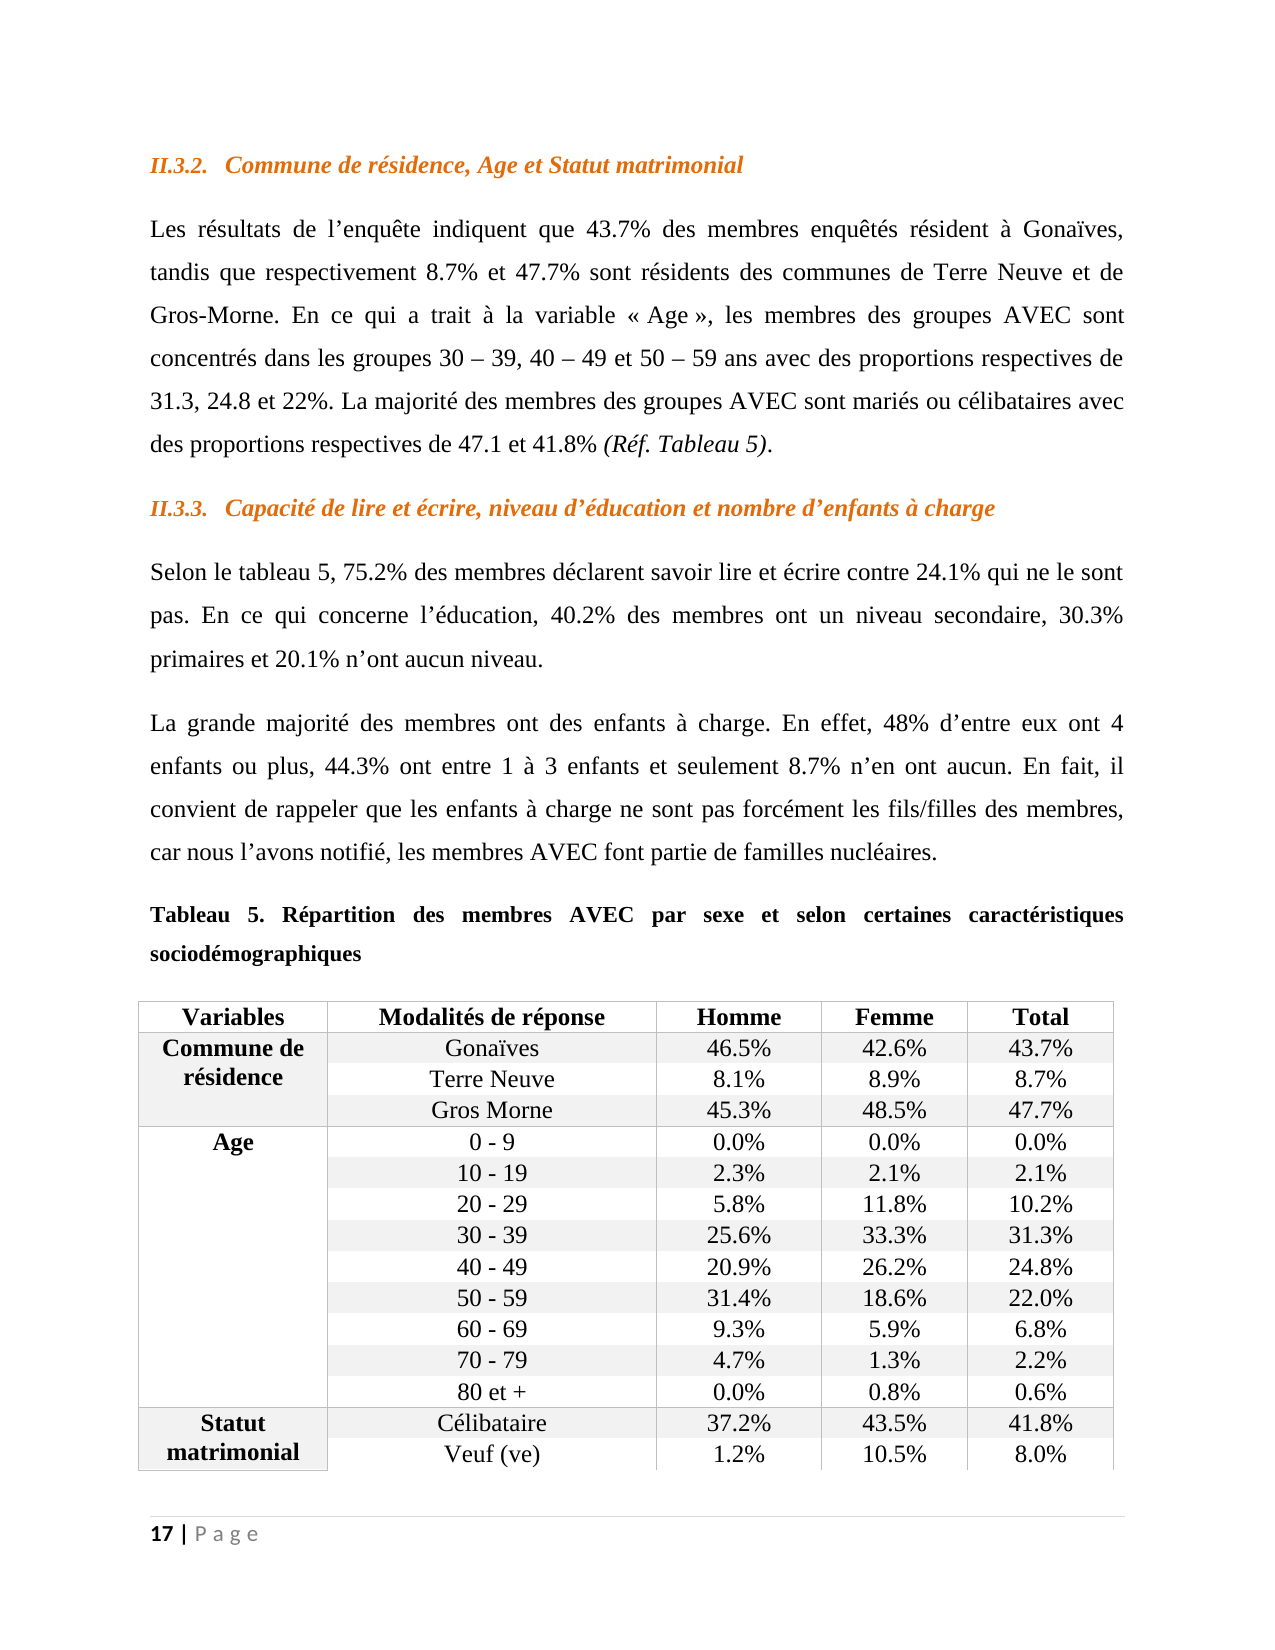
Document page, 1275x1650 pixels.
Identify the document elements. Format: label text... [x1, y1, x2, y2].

table_cell 60 - 69 [328, 1313, 656, 1344]
table_header Variables [139, 1002, 327, 1032]
table_cell 43.5% [822, 1408, 967, 1438]
table_cell 8.7% [968, 1063, 1113, 1094]
table_cell 0.0% [657, 1376, 821, 1407]
text La grande majorité des membres ont des enfants à charge. En effet, 48% d’entre eux ont 4 enfants ou plus, 44.3% ont entre 1 à 3 enfants et seulement 8.7% n’en ont aucun. En fait, il convient de rappeler que les enfants à charge ne sont pas forcément les fils/filles des membres, car nous l’avons notifié, les membres AVEC font partie de familles nucléaires. [150, 708, 1125, 866]
table_cell Terre Neuve [328, 1063, 656, 1094]
table_cell 0.0% [657, 1127, 821, 1157]
list Capacité de lire et écrire, niveau d’éducation et nombre d’enfants à charge [150, 493, 1125, 522]
table_cell 40 - 49 [328, 1251, 656, 1282]
text Les résultats de l’enquête indiquent que 43.7% des membres enquêtés résident à Gonaïves, tandis que respectivement 8.7% et 47.7% sont résidents des communes de Terre Neuve et de Gros-Morne. En ce qui a trait à la variable « Age », les membres des groupes AVEC sont concentrés dans les groupes 30 – 39, 40 – 49 et 50 – 59 ans avec des proportions respectives de 31.3, 24.8 et 22%. La majorité des membres des groupes AVEC sont mariés ou célibataires avec des proportions respectives de 47.1 et 41.8% (Réf. Tableau 5). [150, 214, 1125, 458]
table_cell Commune de résidence [139, 1033, 327, 1126]
table_header Modalités de réponse [328, 1002, 656, 1032]
table_cell 45.3% [657, 1095, 821, 1126]
table_cell 46.5% [657, 1033, 821, 1063]
table_cell 5.8% [657, 1188, 821, 1219]
table_cell 2.2% [968, 1345, 1113, 1376]
table_cell 41.8% [968, 1408, 1113, 1438]
table_cell 42.6% [822, 1033, 967, 1063]
table_cell 20 - 29 [328, 1188, 656, 1219]
text Tableau 5. Répartition des membres AVEC par sexe et selon certaines caractéristiques sociodémographiques [150, 901, 1125, 967]
table_cell 10 - 19 [328, 1157, 656, 1188]
table_cell 37.2% [657, 1408, 821, 1438]
table_cell 5.9% [822, 1313, 967, 1344]
table_cell 50 - 59 [328, 1282, 656, 1313]
table_cell 2.3% [657, 1157, 821, 1188]
table_cell Gros Morne [328, 1095, 656, 1126]
table_cell 2.1% [822, 1157, 967, 1188]
table_cell Age [139, 1127, 327, 1407]
table_cell 80 et + [328, 1376, 656, 1407]
table_cell 0.6% [968, 1376, 1113, 1407]
list Commune de résidence, Age et Statut matrimonial [150, 150, 1125, 179]
table_cell 22.0% [968, 1282, 1113, 1313]
table_cell 6.8% [968, 1313, 1113, 1344]
text Selon le tableau 5, 75.2% des membres déclarent savoir lire et écrire contre 24.1% qui ne le sont pas. En ce qui concerne l’éducation, 40.2% des membres ont un niveau secondaire, 30.3% primaires et 20.1% n’ont aucun niveau. [150, 557, 1125, 672]
table_cell 2.1% [968, 1157, 1113, 1188]
table_header Homme [657, 1002, 821, 1032]
table_cell Veuf (ve) [328, 1438, 656, 1469]
table_cell 0.0% [968, 1127, 1113, 1157]
table_cell 4.7% [657, 1345, 821, 1376]
table_cell 1.3% [822, 1345, 967, 1376]
table_cell 0.0% [822, 1127, 967, 1157]
table_cell 0 - 9 [328, 1127, 656, 1157]
table_cell 70 - 79 [328, 1345, 656, 1376]
table_cell 31.4% [657, 1282, 821, 1313]
table_cell 0.8% [822, 1376, 967, 1407]
table_cell 11.8% [822, 1188, 967, 1219]
table_header Femme [822, 1002, 967, 1032]
table_cell 31.3% [968, 1220, 1113, 1251]
table_cell 8.1% [657, 1063, 821, 1094]
table_cell 9.3% [657, 1313, 821, 1344]
table_cell 43.7% [968, 1033, 1113, 1063]
table_cell 10.2% [968, 1188, 1113, 1219]
table_cell Statut matrimonial [139, 1408, 327, 1469]
table_cell 47.7% [968, 1095, 1113, 1126]
table_cell 8.0% [968, 1438, 1113, 1469]
table_cell 20.9% [657, 1251, 821, 1282]
table_cell 8.9% [822, 1063, 967, 1094]
table_cell 24.8% [968, 1251, 1113, 1282]
table_cell 1.2% [657, 1438, 821, 1469]
table_cell 30 - 39 [328, 1220, 656, 1251]
table_cell Célibataire [328, 1408, 656, 1438]
table_cell 10.5% [822, 1438, 967, 1469]
table_cell 33.3% [822, 1220, 967, 1251]
table_header Total [968, 1002, 1113, 1032]
table_cell 26.2% [822, 1251, 967, 1282]
table_cell 48.5% [822, 1095, 967, 1126]
table_cell Gonaïves [328, 1033, 656, 1063]
table_cell 25.6% [657, 1220, 821, 1251]
table_cell 18.6% [822, 1282, 967, 1313]
